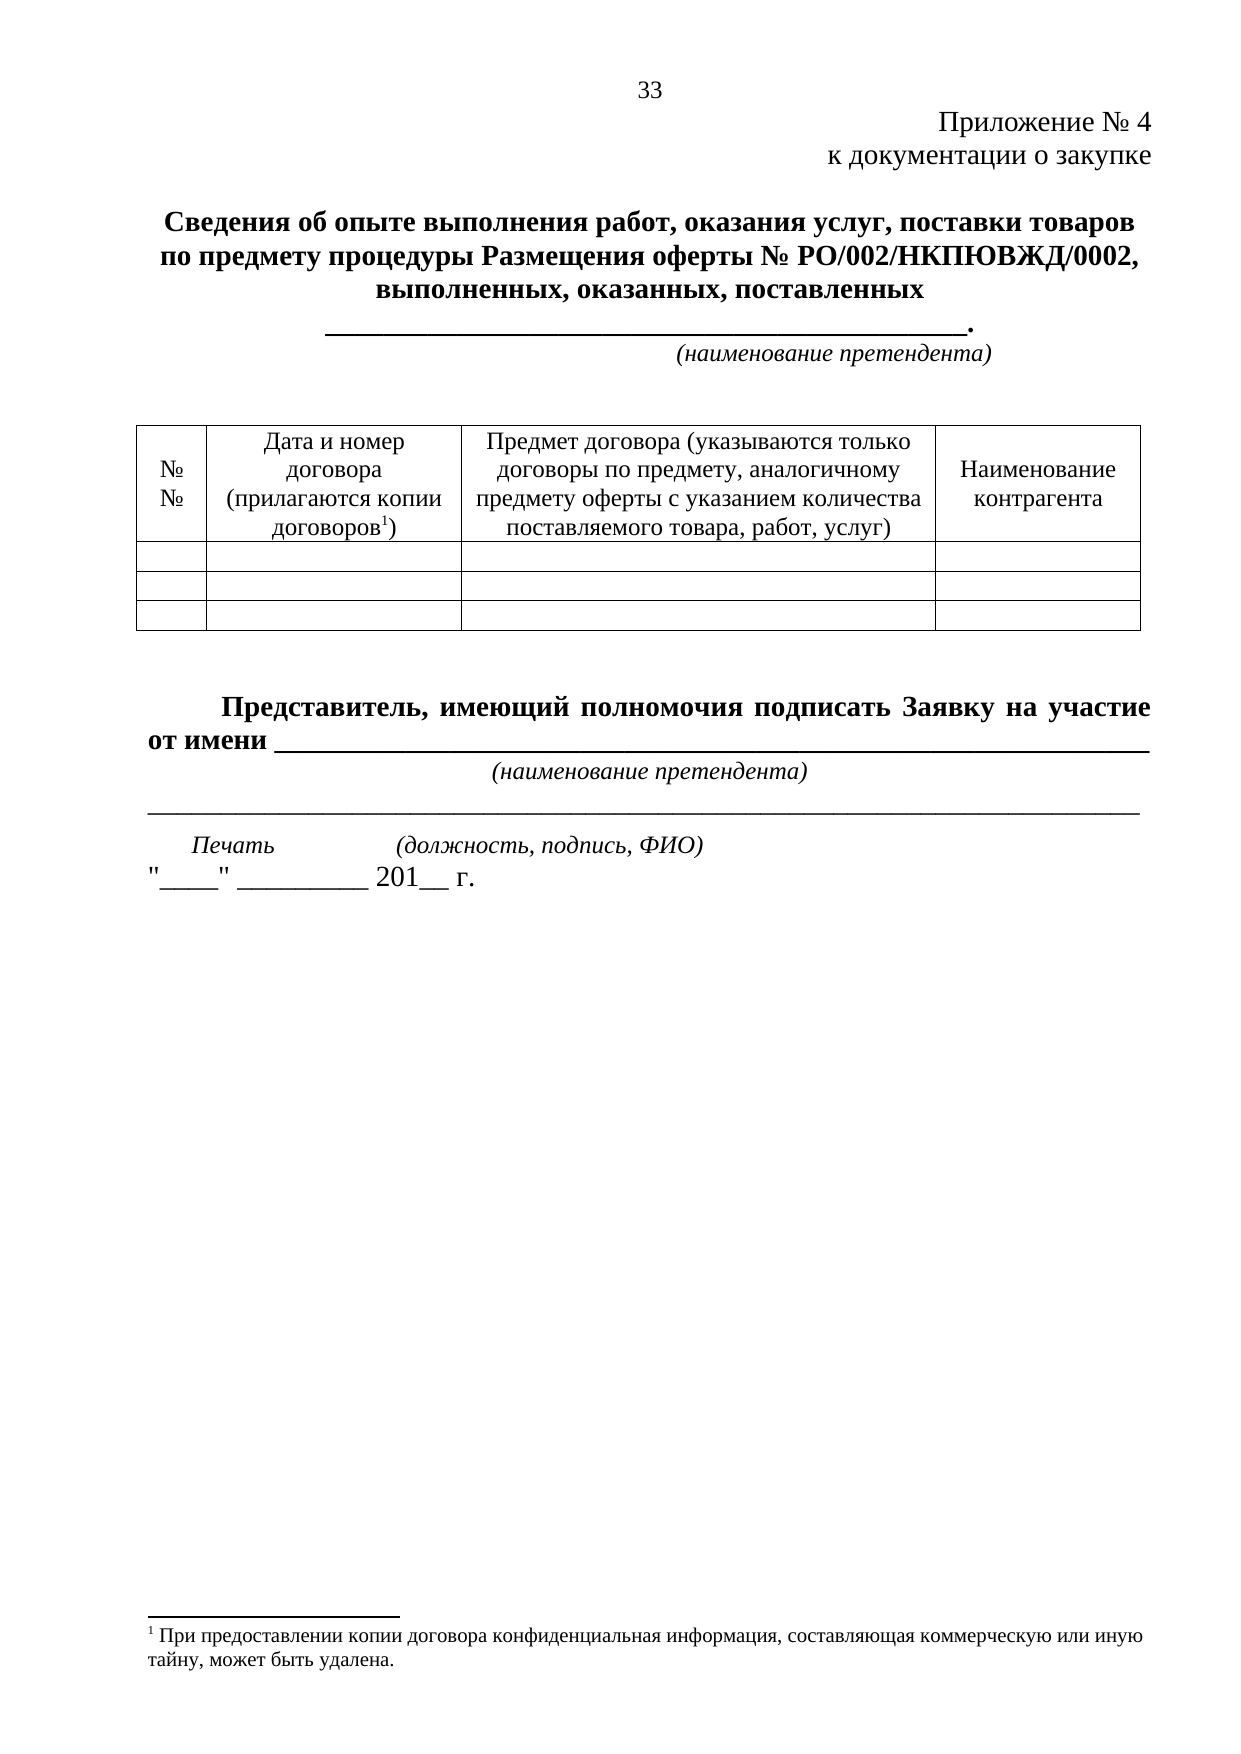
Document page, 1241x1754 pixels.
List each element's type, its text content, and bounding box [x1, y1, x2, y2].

text Приложение № 4 [148, 104, 1152, 137]
table_header №№ [137, 426, 206, 541]
text "____" _________ 201__ г. [148, 859, 1152, 893]
table_cell [137, 601, 206, 630]
table_cell [462, 601, 935, 630]
table_cell [137, 542, 206, 571]
text Сведения об опыте выполнения работ, оказания услуг, поставки товаров по предмету процедуры Размещения оферты № РО/002/НКПЮВЖД/0002, выполненных, оказанных, поставленных ____________________________________________. [148, 204, 1152, 338]
table_cell [936, 572, 1140, 600]
text (наименование претендента) [148, 338, 1152, 367]
table_cell [936, 601, 1140, 630]
text (наименование претендента) [148, 756, 1152, 784]
table_cell [462, 572, 935, 600]
text ____________________________________________________________________ [148, 784, 1152, 818]
table_cell [207, 601, 461, 630]
table_header Дата и номер договора (прилагаются копии договоров) [207, 426, 461, 541]
table_header Наименование контрагента [936, 426, 1140, 541]
text Печать (должность, подпись, ФИО) [148, 831, 1152, 859]
table_cell [462, 542, 935, 571]
text к документации о закупке [148, 137, 1152, 171]
table_cell [137, 572, 206, 600]
table_cell [207, 542, 461, 571]
table_header Предмет договора (указываются только договоры по предмету, аналогичному предмету оферты с указанием количества поставляемого товара, работ, услуг) [462, 426, 935, 541]
subtitle Представитель, имеющий полномочия подписать Заявку на участие от имени ____________________________________________________________ [148, 689, 1152, 756]
table_cell [936, 542, 1140, 571]
table_cell [207, 572, 461, 600]
